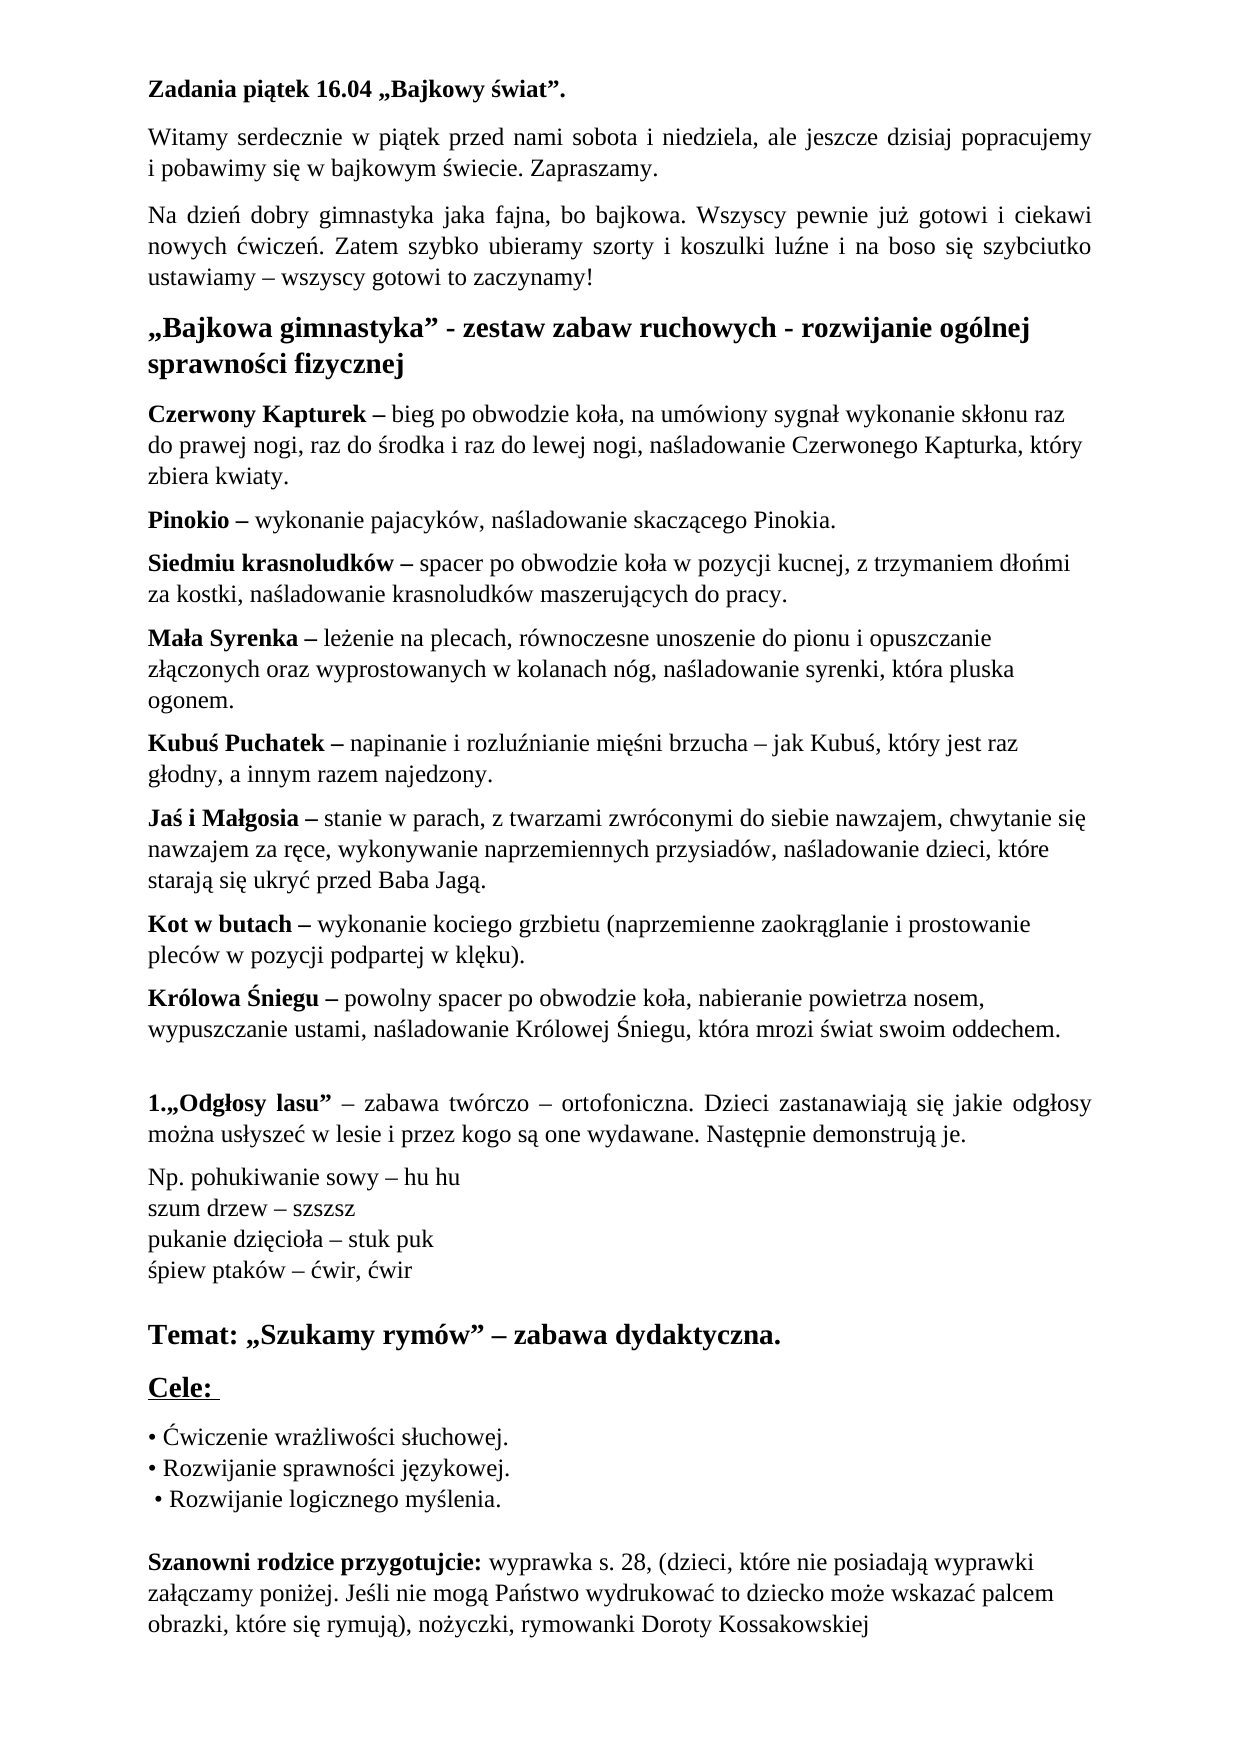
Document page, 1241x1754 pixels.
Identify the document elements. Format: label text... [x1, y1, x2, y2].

text śpiew ptaków – ćwir, ćwir [148, 1256, 1093, 1284]
text Królowa Śniegu – powolny spacer po obwodzie koła, nabieranie powietrza nosem, wypuszczanie ustami, naśladowanie Królowej Śniegu, która mrozi świat swoim oddechem. [148, 983, 1093, 1073]
text Witamy serdecznie w piątek przed nami sobota i niedziela, ale jeszcze dzisiaj popracujemy i pobawimy się w bajkowym świecie. Zapraszamy. [148, 122, 1093, 181]
text Na dzień dobry gimnastyka jaka fajna, bo bajkowa. Wszyscy pewnie już gotowi i ciekawi nowych ćwiczeń. Zatem szybko ubieramy szorty i koszulki luźne i na boso się szybciutko ustawiamy – wszyscy gotowi to zaczynamy! [148, 200, 1093, 291]
text Mała Syrenka – leżenie na plecach, równoczesne unoszenie do pionu i opuszczanie złączonych oraz wyprostowanych w kolanach nóg, naśladowanie syrenki, która pluska ogonem. [148, 623, 1093, 714]
text • Ćwiczenie wrażliwości słuchowej. [148, 1422, 1093, 1451]
text Kot w butach – wykonanie kociego grzbietu (naprzemienne zaokrąglanie i prostowanie pleców w pozycji podpartej w klęku). [148, 909, 1093, 968]
text Temat: „Szukamy rymów” – zabawa dydaktyczna. [148, 1317, 1093, 1350]
text Czerwony Kapturek – bieg po obwodzie koła, na umówiony sygnał wykonanie skłonu raz do prawej nogi, raz do środka i raz do lewej nogi, naśladowanie Czerwonego Kapturka, który zbiera kwiaty. [148, 399, 1093, 490]
text • Rozwijanie sprawności językowej. [148, 1453, 1093, 1482]
text Pinokio – wykonanie pajacyków, naśladowanie skaczącego Pinokia. [148, 505, 1093, 533]
text Np. pohukiwanie sowy – hu hu [148, 1162, 1093, 1191]
text Kubuś Puchatek – napinanie i rozluźnianie mięśni brzucha – jak Kubuś, który jest raz głodny, a innym razem najedzony. [148, 728, 1093, 788]
text Cele: [148, 1370, 1093, 1403]
text „Bajkowa gimnastyka” - zestaw zabaw ruchowych - rozwijanie ogólnej sprawności fizycznej [148, 310, 1093, 380]
text Zadania piątek 16.04 „Bajkowy świat”. [148, 74, 1093, 103]
text Jaś i Małgosia – stanie w parach, z twarzami zwróconymi do siebie nawzajem, chwytanie się nawzajem za ręce, wykonywanie naprzemiennych przysiadów, naśladowanie dzieci, które starają się ukryć przed Baba Jagą. [148, 803, 1093, 894]
text 1.„Odgłosy lasu” – zabawa twórczo – ortofoniczna. Dzieci zastanawiają się jakie odgłosy można usłyszeć w lesie i przez kogo są one wydawane. Następnie demonstrują je. [148, 1088, 1093, 1148]
text Siedmiu krasnoludków – spacer po obwodzie koła w pozycji kucnej, z trzymaniem dłońmi za kostki, naśladowanie krasnoludków maszerujących do pracy. [148, 548, 1093, 608]
text • Rozwijanie logicznego myślenia. [148, 1484, 1093, 1513]
text szum drzew – szszsz [148, 1193, 1093, 1222]
text pukanie dzięcioła – stuk puk [148, 1224, 1093, 1253]
text Szanowni rodzice przygotujcie: wyprawka s. 28, (dzieci, które nie posiadają wyprawki załączamy poniżej. Jeśli nie mogą Państwo wydrukować to dziecko może wskazać palcem obrazki, które się rymują), nożyczki, rymowanki Doroty Kossakowskiej [148, 1547, 1093, 1637]
